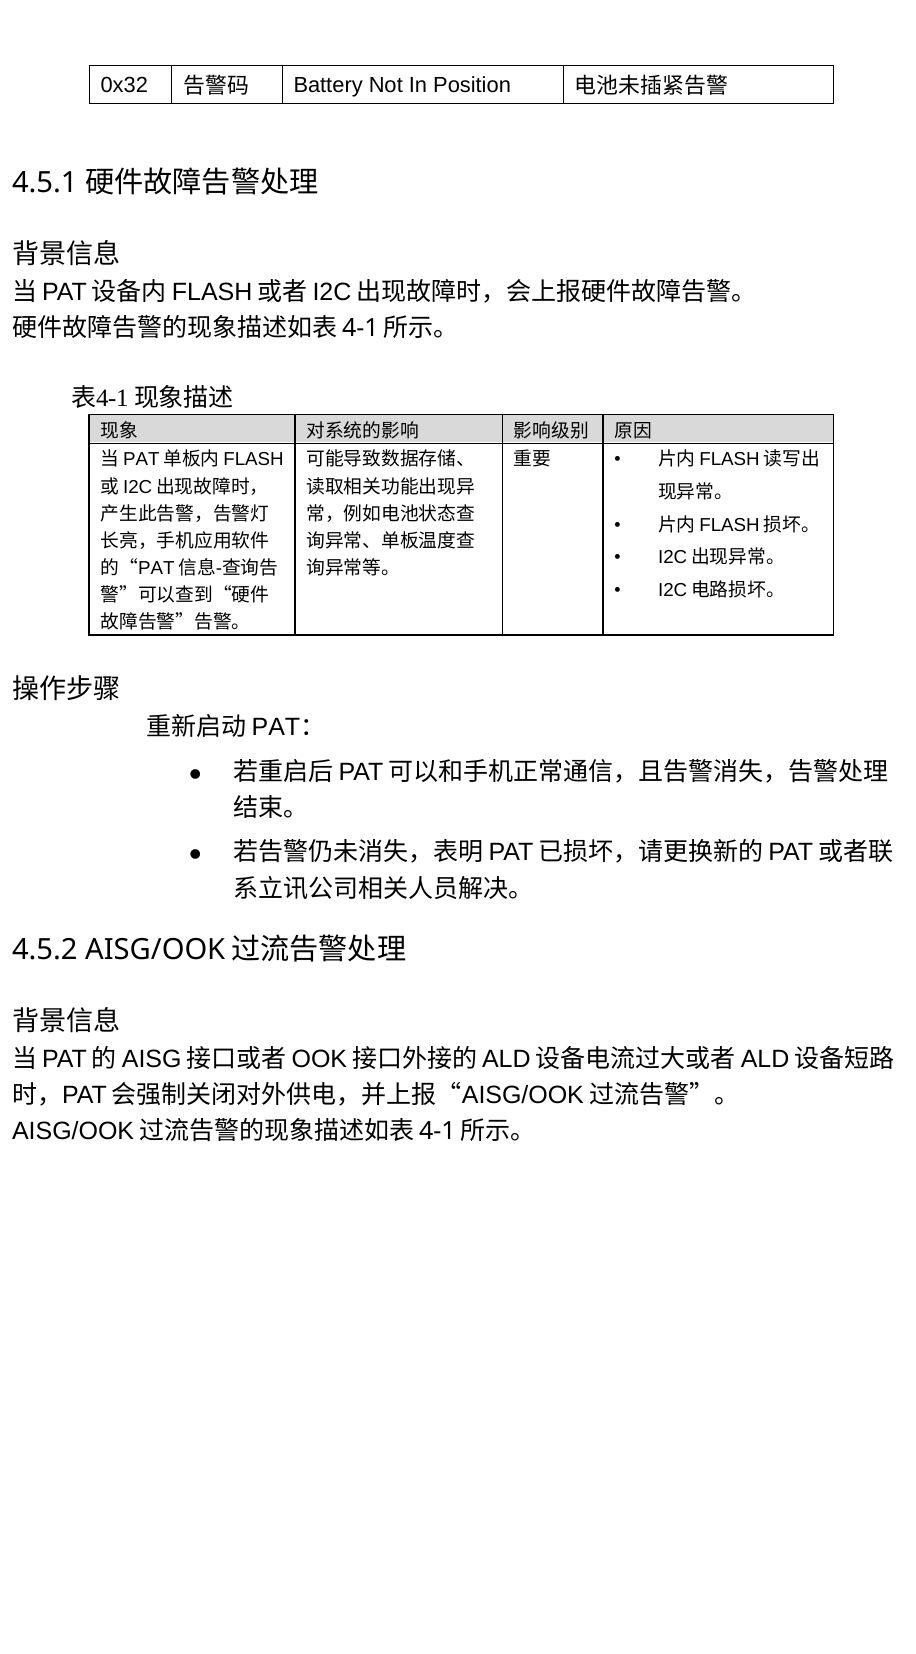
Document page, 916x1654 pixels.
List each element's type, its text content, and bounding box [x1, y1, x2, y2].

table_cell 当PAT单板内FLASH或I2C出现故障时，产生此告警，告警灯长亮，手机应用软件的“PAT信息-查询告警”可以查到“硬件故障告警”告警。 [90, 444, 294, 634]
text AISG/OOK过流告警的现象描述如表4-3所示。 [12, 1111, 904, 1147]
table_header 现象 [90, 415, 294, 442]
subtitle 硬件故障告警处理 [12, 159, 904, 201]
table_cell 告警码 [172, 66, 282, 103]
table_cell 片内FLASH读写出现异常。 片内FLASH损坏。 I2C出现异常。 I2C电路损坏。 [604, 444, 833, 634]
list 重新启动PAT： [146, 706, 904, 743]
table_cell 重要 [503, 444, 602, 634]
text 当PAT设备内FLASH或者I2C出现故障时，会上报硬件故障告警。 [12, 272, 904, 308]
table_cell Battery Not In Position [283, 66, 563, 103]
table_cell 可能导致数据存储、读取相关功能出现异常，例如电池状态查询异常、单板温度查询异常等。 [296, 444, 502, 634]
list 操作步骤 [12, 667, 904, 706]
table_header 原因 [604, 415, 833, 442]
table_cell 电池未插紧告警 [564, 66, 833, 103]
table_header 影响级别 [503, 415, 602, 442]
text 现象描述 [71, 377, 904, 414]
text 硬件故障告警的现象描述如表4-2所示。 [12, 308, 904, 344]
subtitle AISG/OOK过流告警处理 [12, 925, 904, 968]
list 若重启后PAT可以和手机正常通信，且告警消失，告警处理结束。 [189, 751, 904, 823]
table_header 对系统的影响 [296, 415, 502, 442]
list 背景信息 [12, 232, 904, 272]
list 若告警仍未消失，表明PAT已损坏，请更换新的PAT或者联系立讯公司相关人员解决。 [189, 832, 904, 904]
text 当PAT的AISG接口或者OOK接口外接的ALD设备电流过大或者ALD设备短路时，PAT会强制关闭对外供电，并上报“AISG/OOK过流告警”。 [12, 1038, 904, 1111]
list 背景信息 [12, 999, 904, 1038]
table_cell 0x32 [90, 66, 171, 103]
